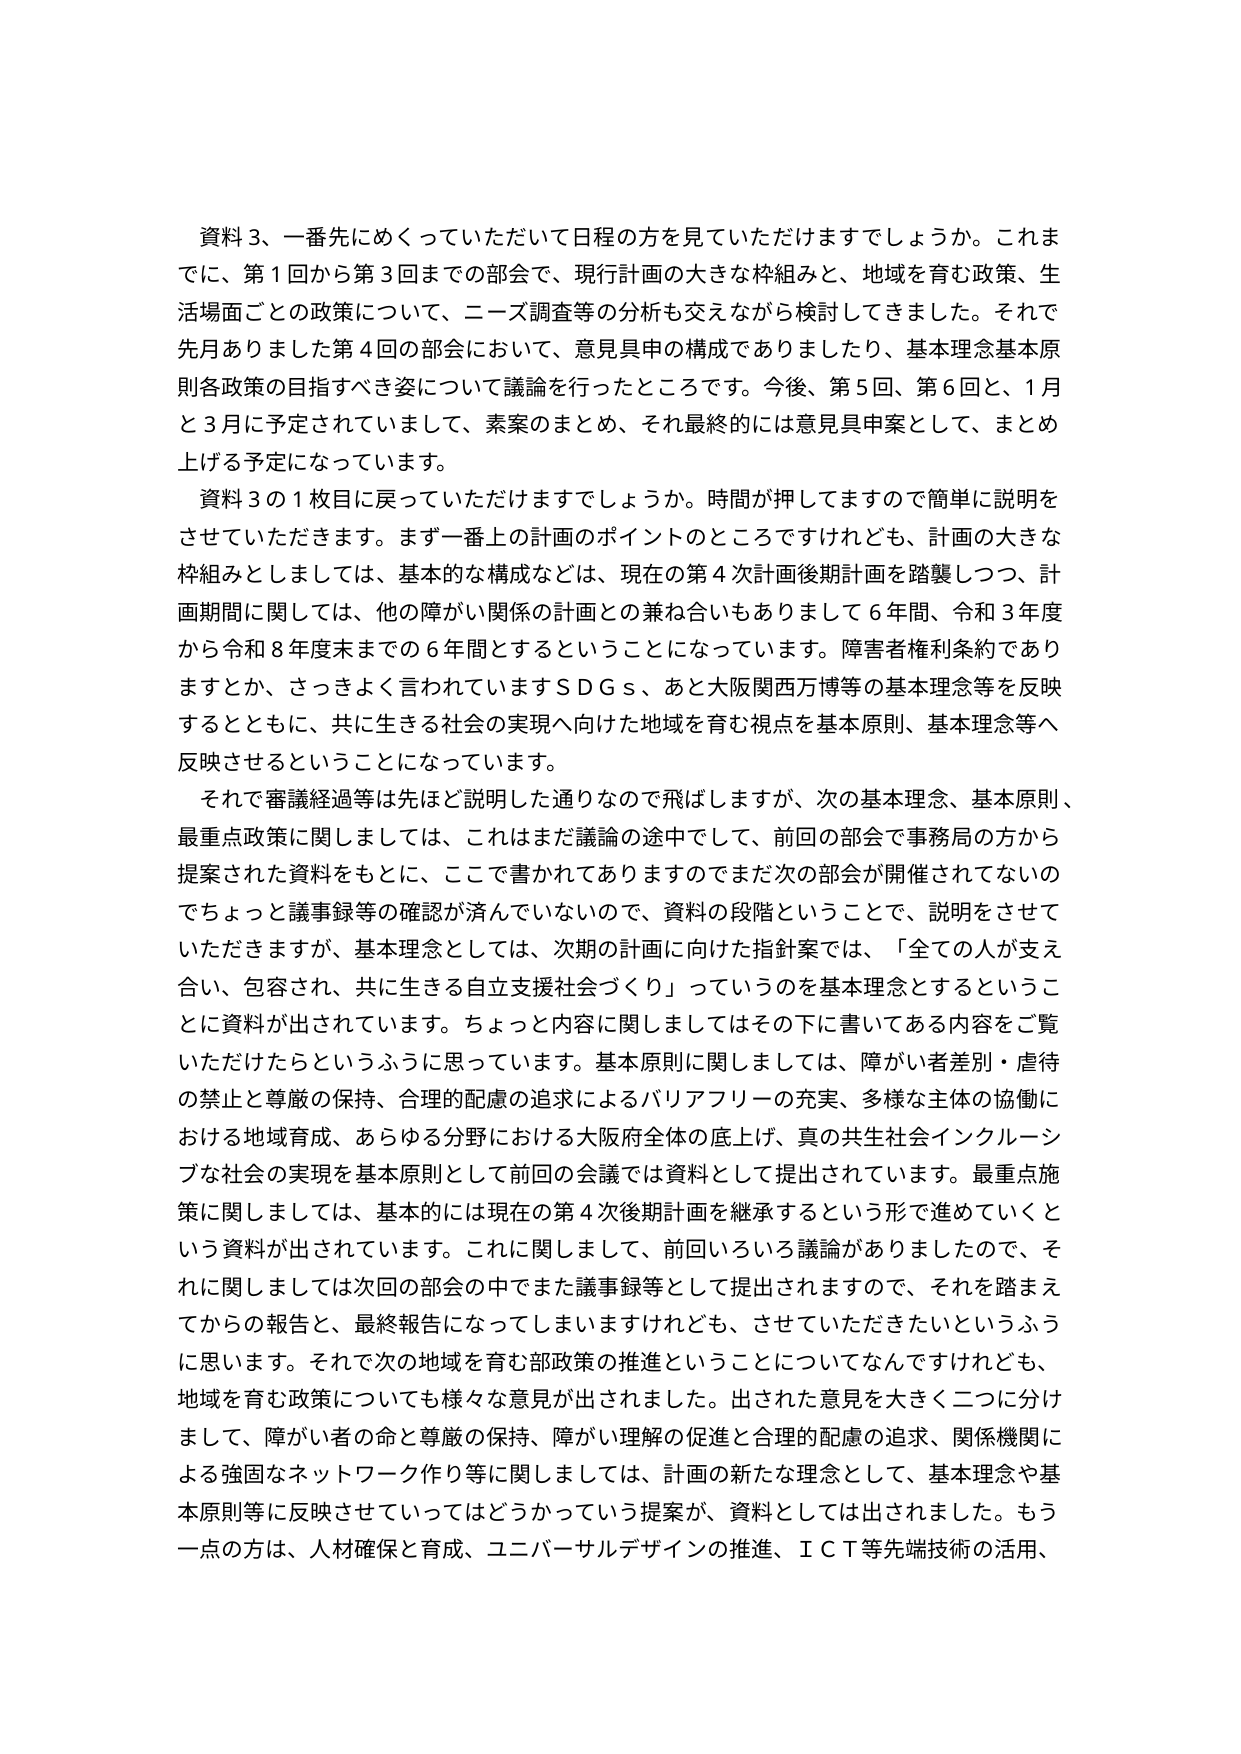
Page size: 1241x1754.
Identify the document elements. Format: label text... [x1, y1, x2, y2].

text 資料3、一番先にめくっていただいて日程の方を見ていただけますでしょうか。これまでに、第1回から第3回までの部会で、現行計画の大きな枠組みと、地域を育む政策、生活場面ごとの政策について、ニーズ調査等の分析も交えながら検討してきました。それで先月ありました第4回の部会において、意見具申の構成でありましたり、基本理念基本原則各政策の目指すべき姿について議論を行ったところです。今後、第5回、第6回と、1月と3月に予定されていまして、素案のまとめ、それ最終的には意見具申案として、まとめ上げる予定になっています。 [177, 217, 1063, 479]
text 資料3の1枚目に戻っていただけますでしょうか。時間が押してますので簡単に説明をさせていただきます。まず一番上の計画のポイントのところですけれども、計画の大きな枠組みとしましては、基本的な構成などは、現在の第４次計画後期計画を踏襲しつつ、計画期間に関しては、他の障がい関係の計画との兼ね合いもありまして6年間、令和3年度から令和8年度末までの6年間とするということになっています。障害者権利条約でありますとか、さっきよく言われていますＳＤＧｓ、あと大阪関西万博等の基本理念等を反映するとともに、共に生きる社会の実現へ向けた地域を育む視点を基本原則、基本理念等へ反映させるということになっています。 [177, 479, 1063, 779]
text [177, 779, 1063, 1567]
